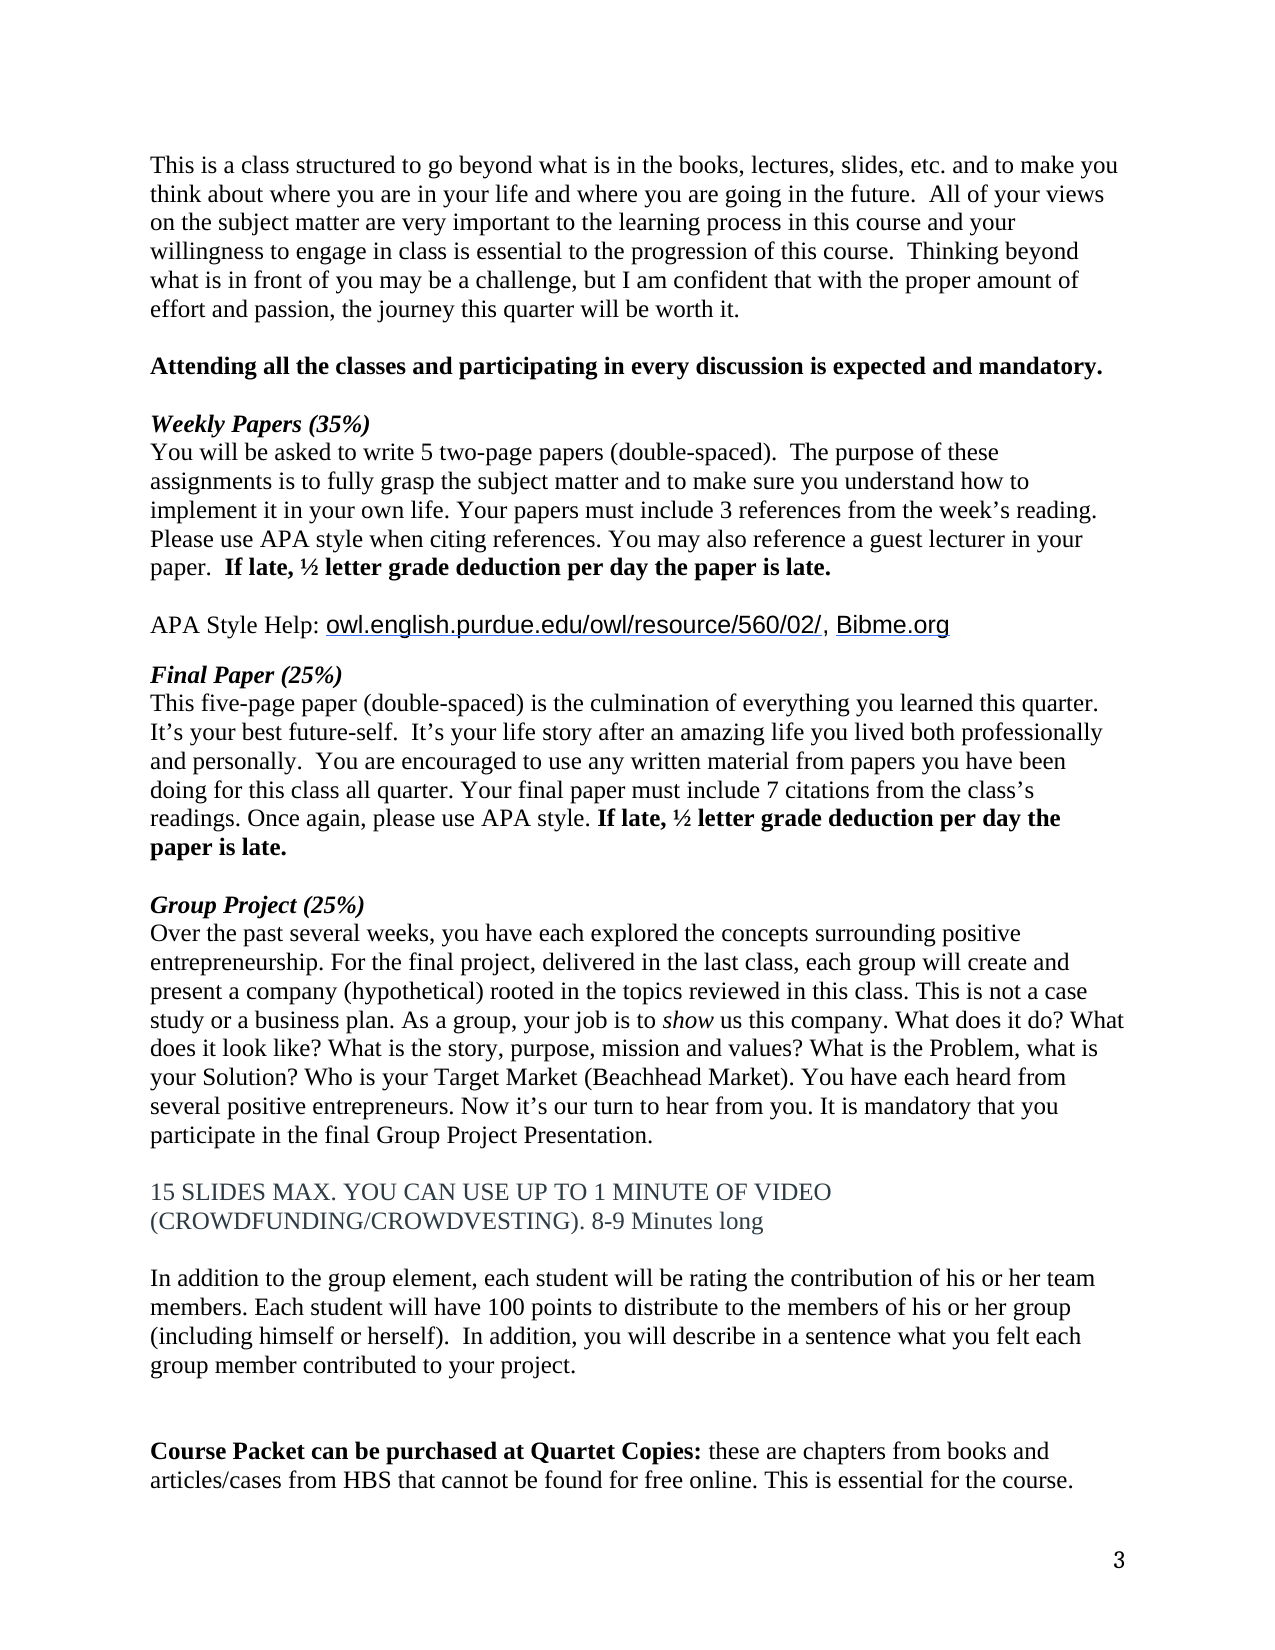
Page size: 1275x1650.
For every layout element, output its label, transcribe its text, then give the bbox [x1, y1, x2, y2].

text 15 SLIDES MAX. YOU CAN USE UP TO 1 MINUTE OF VIDEO (CROWDFUNDING/CROWDVESTING). 8-9 Minutes long [764, 1177, 1125, 1235]
text In addition to the group element, each student will be rating the contribution of his or her team members. Each student will have 100 points to distribute to the members of his or her group (including himself or herself). In addition, you will describe in a sentence what you felt each group member contributed to your project. [150, 1263, 1125, 1378]
text Attending all the classes and participating in every discussion is expected and mandatory. [150, 351, 1125, 380]
text Group Project (25%) [150, 890, 1125, 918]
text Weekly Papers (35%) [150, 409, 1125, 437]
text Final Paper (25%) [150, 660, 1125, 688]
text This is a class structured to go beyond what is in the books, lectures, slides, etc. and to make you think about where you are in your life and where you are going in the future. All of your views on the subject matter are very important to the learning process in this course and your willingness to engage in class is essential to the progression of this course. Thinking beyond what is in front of you may be a challenge, but I am confident that with the proper amount of effort and passion, the journey this quarter will be worth it. [150, 150, 1125, 322]
text Over the past several weeks, you have each explored the concepts surrounding positive entrepreneurship. For the final project, delivered in the last class, each group will create and present a company (hypothetical) rooted in the topics reviewed in this class. This is not a case study or a business plan. As a group, your job is to show us this company. What does it do? What does it look like? What is the story, purpose, mission and values? What is the Problem, what is your Solution? Who is your Target Market (Beachhead Market). You have each heard from several positive entrepreneurs. Now it’s our turn to hear from you. It is mandatory that you participate in the final Group Project Presentation. [150, 918, 1125, 1148]
text You will be asked to write 5 two-page papers (double-spaced). The purpose of these assignments is to fully grasp the subject matter and to make sure you understand how to implement it in your own life. Your papers must include 3 references from the week’s reading. Please use APA style when citing references. You may also reference a guest lecturer in your paper. If late, ½ letter grade deduction per day the paper is late. [150, 437, 1125, 581]
text This five-page paper (double-spaced) is the culmination of everything you learned this quarter. It’s your best future-self. It’s your life story after an amazing life you lived both professionally and personally. You are encouraged to use any written material from papers you have been doing for this class all quarter. Your final paper must include 7 citations from the class’s readings. Once again, please use APA style. If late, ½ letter grade deduction per day the paper is late. [150, 688, 1125, 861]
text APA Style Help: owl.english.purdue.edu/owl/resource/560/02/, Bibme.org [150, 610, 1125, 639]
text Course Packet can be purchased at Quartet Copies: these are chapters from books and articles/cases from HBS that cannot be found for free online. This is essential for the course. [150, 1436, 1125, 1493]
